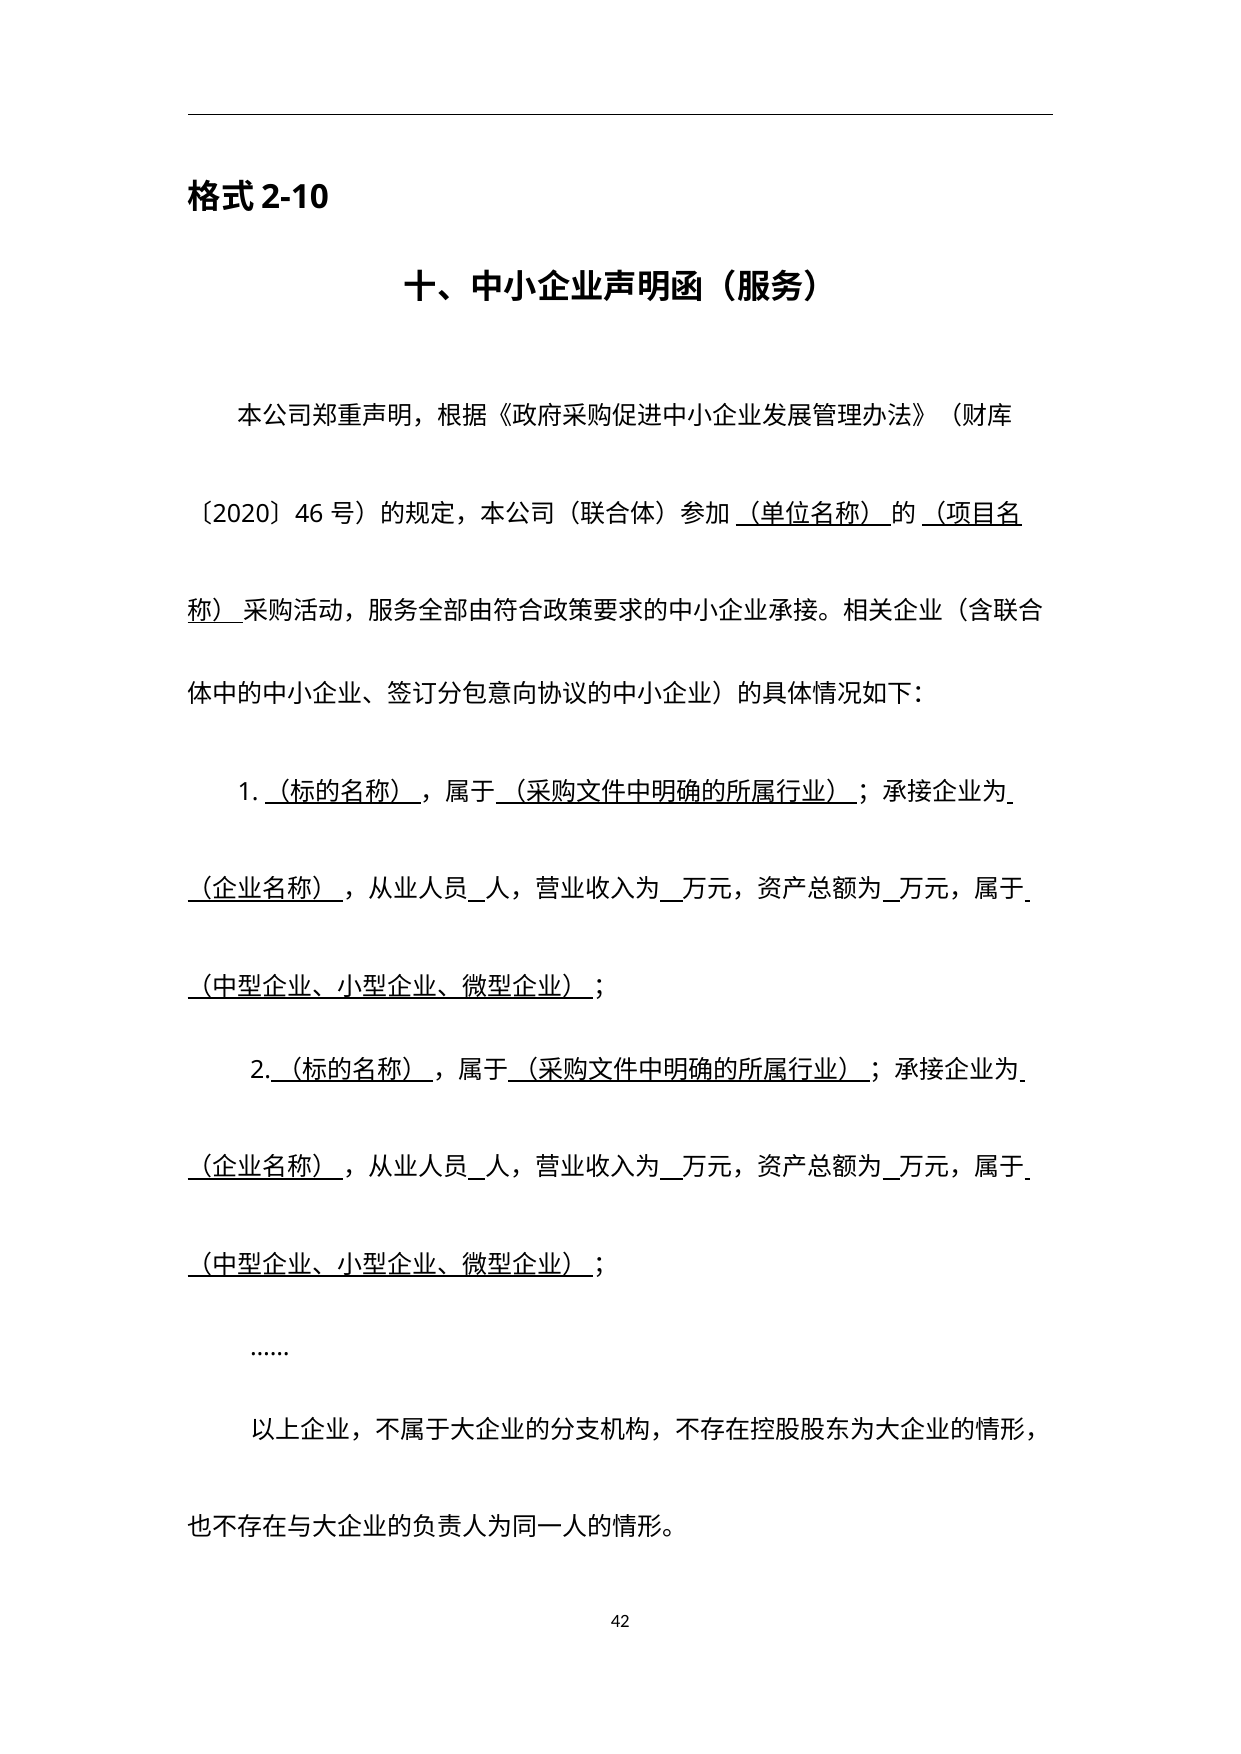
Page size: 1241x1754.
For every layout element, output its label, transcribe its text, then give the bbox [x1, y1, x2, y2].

text 2. （标的名称） ，属于 （采购文件中明确的所属行业） ；承接企业为 （企业名称） ，从业人员 人，营业收入为 万元，资产总额为 万元，属于 （中型企业、小型企业、微型企业） ； [187, 1035, 1053, 1295]
text …… [187, 1313, 1053, 1378]
text 本公司郑重声明，根据《政府采购促进中小企业发展管理办法》（财库〔2020〕46 号）的规定，本公司（联合体）参加 （单位名称） 的 （项目名称） 采购活动，服务全部由符合政策要求的中小企业承接。相关企业（含联合 [187, 381, 1053, 641]
text 体中的中小企业、签订分包意向协议的中小企业）的具体情况如下： 1. （标的名称） ，属于 （采购文件中明确的所属行业） ；承接企业为 （企业名称） ，从业人员 人，营业收入为 万元，资产总额为 万元，属于 （中型企业、小型企业、微型企业） ； [187, 659, 1053, 1017]
text 格式2-10 [187, 162, 1053, 227]
text 以上企业，不属于大企业的分支机构，不存在控股股东为大企业的情形，也不存在与大企业的负责人为同一人的情形。 [187, 1395, 1053, 1557]
text 十、中小企业声明函（服务） [187, 251, 1053, 316]
